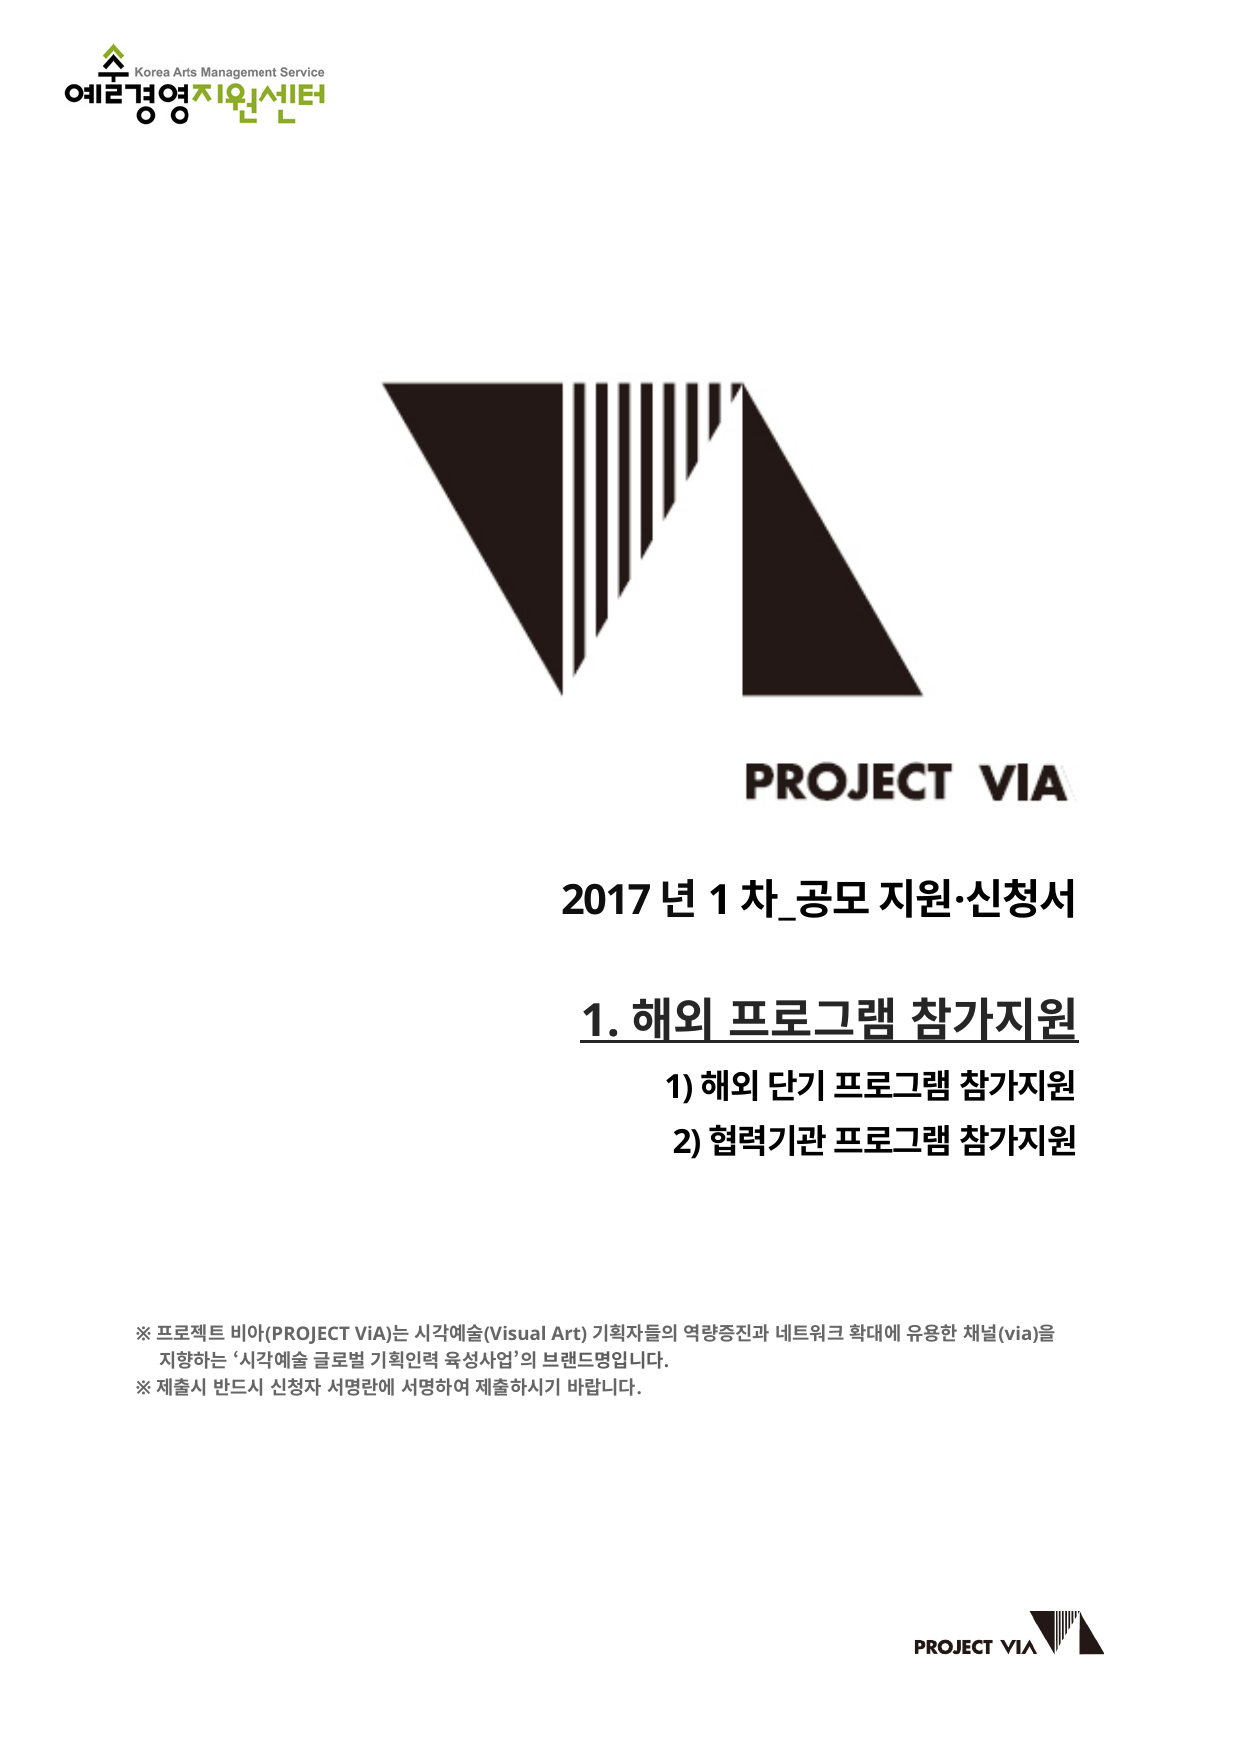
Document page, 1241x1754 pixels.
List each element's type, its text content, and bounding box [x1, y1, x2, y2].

table_header 2017년 1차_공모 지원·신청서 1. 해외 프로그램 참가지원 1) 해외 단기 프로그램 참가지원 2) 협력기관 프로그램 참가지원 [350, 240, 1089, 1257]
picture [914, 1611, 1105, 1655]
picture [360, 357, 1079, 809]
text ※ 프로젝트 비아(PROJECT ViA)는 시각예술(Visual Art) 기획자들의 역량증진과 네트워크 확대에 유용한 채널(via)을 지향하는 ‘시각예술 글로벌 기획인력 육성사업’의 브랜드명입니다. [135, 1319, 1104, 1373]
text ※ 제출시 반드시 신청자 서명란에 서명하여 제출하시기 바랍니다. [135, 1373, 1104, 1400]
picture [39, 38, 336, 133]
